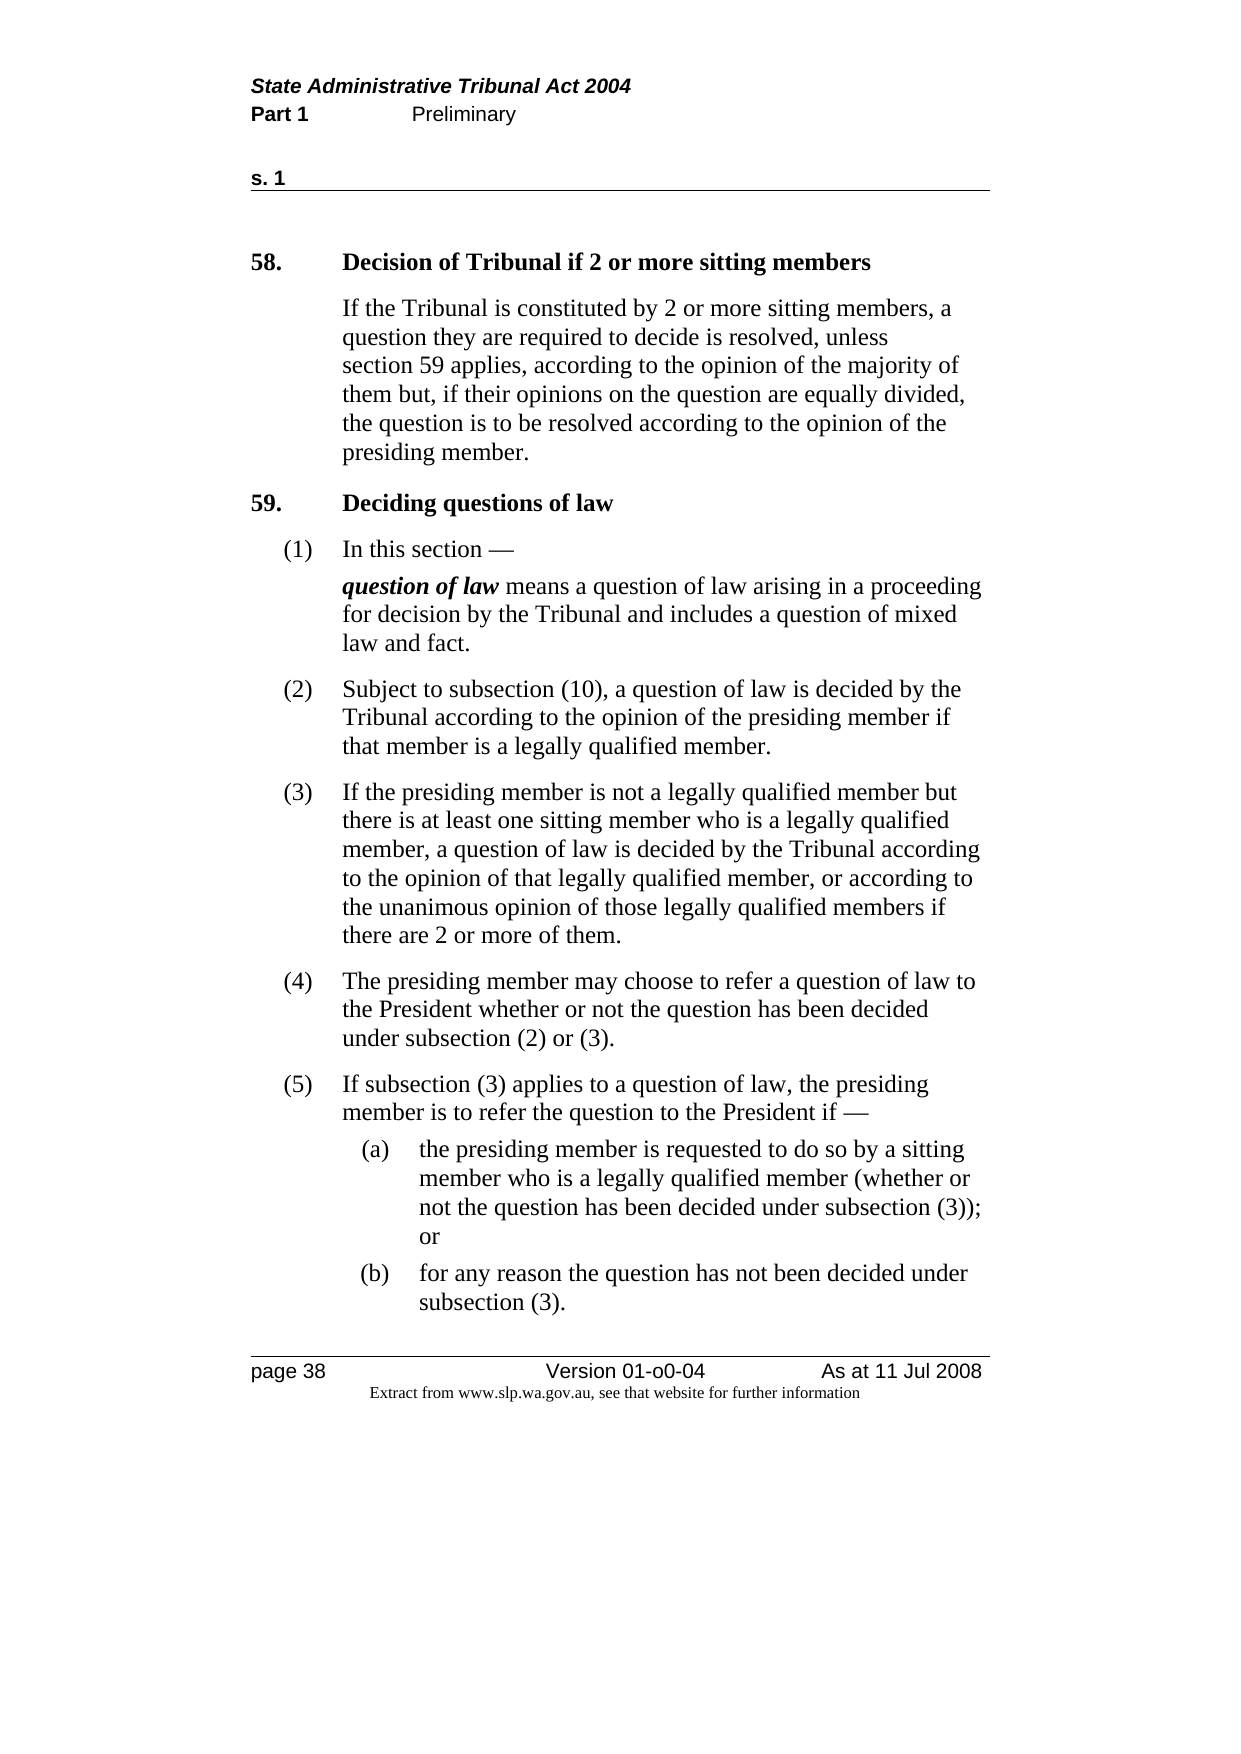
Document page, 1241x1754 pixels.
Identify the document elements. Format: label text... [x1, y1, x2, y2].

text (5) If subsection (3) applies to a question of law, the presiding member is to refer the question to the President if — [251, 1069, 990, 1126]
text If the Tribunal is constituted by 2 or more sitting members, a question they are required to decide is resolved, unless section 59 applies, according to the opinion of the majority of them but, if their opinions on the question are equally divided, the question is to be resolved according to the opinion of the presiding member. [251, 293, 990, 465]
text (3) If the presiding member is not a legally qualified member but there is at least one sitting member who is a legally qualified member, a question of law is decided by the Tribunal according to the opinion of that legally qualified member, or according to the unanimous opinion of those legally qualified members if there are 2 or more of them. [251, 777, 990, 949]
subtitle 58. Decision of Tribunal if 2 or more sitting members [251, 247, 990, 276]
text (1) In this section — [251, 534, 990, 562]
text (b) for any reason the question has not been decided under subsection (3). [251, 1258, 990, 1315]
text question of law means a question of law arising in a proceeding for decision by the Tribunal and includes a question of mixed law and fact. [251, 571, 990, 657]
text (a) the presiding member is requested to do so by a sitting member who is a legally qualified member (whether or not the question has been decided under subsection (3)); or [251, 1134, 990, 1249]
text (2) Subject to subsection (10), a question of law is decided by the Tribunal according to the opinion of the presiding member if that member is a legally qualified member. [251, 674, 990, 760]
subtitle 59. Deciding questions of law [251, 488, 990, 517]
text (4) The presiding member may choose to refer a question of law to the President whether or not the question has been decided under subsection (2) or (3). [251, 966, 990, 1052]
